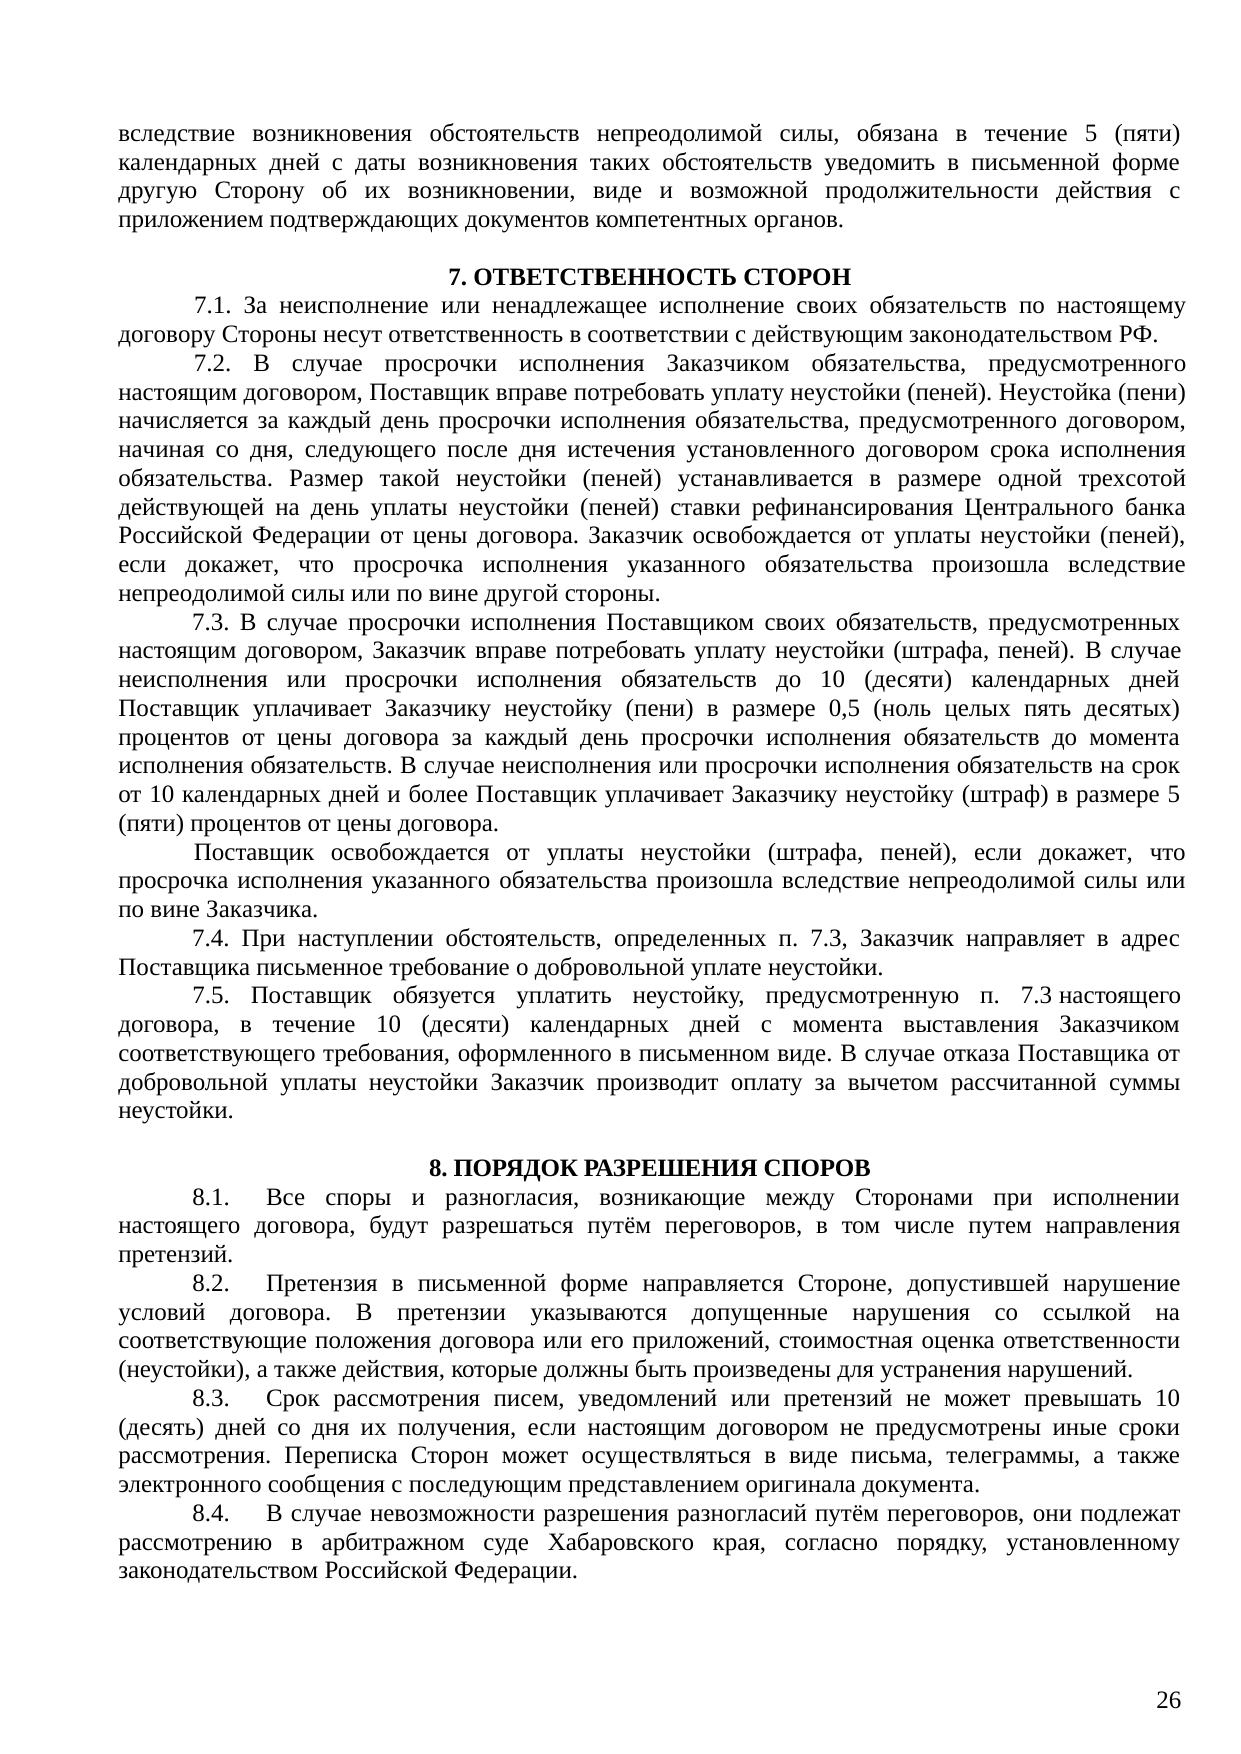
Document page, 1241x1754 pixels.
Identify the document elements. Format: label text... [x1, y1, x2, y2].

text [118, 118, 1181, 233]
text 7.5. Поставщик обязуется уплатить неустойку, предусмотренную п. 7.3 настоящего договора, в течение 10 (десяти) календарных дней с момента выставления Заказчиком соответствующего требования, оформленного в письменном виде. В случае отказа Поставщика от добровольной уплаты неустойки Заказчик производит оплату за вычетом рассчитанной суммы неустойки. [118, 981, 1181, 1124]
text 7.3. В случае просрочки исполнения Поставщиком своих обязательств, предусмотренных настоящим договором, Заказчик вправе потребовать уплату неустойки (штрафа, пеней). В случае неисполнения или просрочки исполнения обязательств до 10 (десяти) календарных дней Поставщик уплачивает Заказчику неустойку (пени) в размере 0,5 (ноль целых пять десятых) процентов от цены договора за каждый день просрочки исполнения обязательств до момента исполнения обязательств. В случае неисполнения или просрочки исполнения обязательств на срок от 10 календарных дней и более Поставщик уплачивает Заказчику неустойку (штраф) в размере 5 (пяти) процентов от цены договора. [118, 607, 1181, 837]
list Все споры и разногласия, возникающие между Сторонами при исполнении настоящего договора, будут разрешаться путём переговоров, в том числе путем направления претензий. [118, 1182, 1181, 1268]
text 7.4. При наступлении обстоятельств, определенных п. 7.3, Заказчик направляет в адрес Поставщика письменное требование о добровольной уплате неустойки. [118, 923, 1181, 981]
list Срок рассмотрения писем, уведомлений или претензий не может превышать 10 (десять) дней со дня их получения, если настоящим договором не предусмотрены иные сроки рассмотрения. Переписка Сторон может осуществляться в виде письма, телеграммы, а также электронного сообщения с последующим представлением оригинала документа. [118, 1383, 1181, 1498]
list Претензия в письменной форме направляется Стороне, допустившей нарушение условий договора. В претензии указываются допущенные нарушения со ссылкой на соответствующие положения договора или его приложений, стоимостная оценка ответственности (неустойки), а также действия, которые должны быть произведены для устранения нарушений. [118, 1268, 1181, 1383]
list В случае невозможности разрешения разногласий путём переговоров, они подлежат рассмотрению в арбитражном суде Хабаровского края, согласно порядку, установленному законодательством Российской Федерации. [118, 1498, 1181, 1584]
text Поставщик освобождается от уплаты неустойки (штрафа, пеней), если докажет, что просрочка исполнения указанного обязательства произошла вследствие непреодолимой силы или по вине Заказчика. [118, 837, 1187, 923]
text 7.1. За неисполнение или ненадлежащее исполнение своих обязательств по настоящему договору Стороны несут ответственность в соответствии с действующим законодательством РФ. [118, 291, 1187, 348]
text 7. ОТВЕТСТВЕННОСТЬ СТОРОН [118, 262, 1181, 291]
text 7.2. В случае просрочки исполнения Заказчиком обязательства, предусмотренного настоящим договором, Поставщик вправе потребовать уплату неустойки (пеней). Неустойка (пени) начисляется за каждый день просрочки исполнения обязательства, предусмотренного договором, начиная со дня, следующего после дня истечения установленного договором срока исполнения обязательства. Размер такой неустойки (пеней) устанавливается в размере одной трехсотой действующей на день уплаты неустойки (пеней) ставки рефинансирования Центрального банка Российской Федерации от цены договора. Заказчик освобождается от уплаты неустойки (пеней), если докажет, что просрочка исполнения указанного обязательства произошла вследствие непреодолимой силы или по вине другой стороны. [118, 348, 1187, 607]
text 8. ПОРЯДОК РАЗРЕШЕНИЯ СПОРОВ [118, 1153, 1181, 1182]
